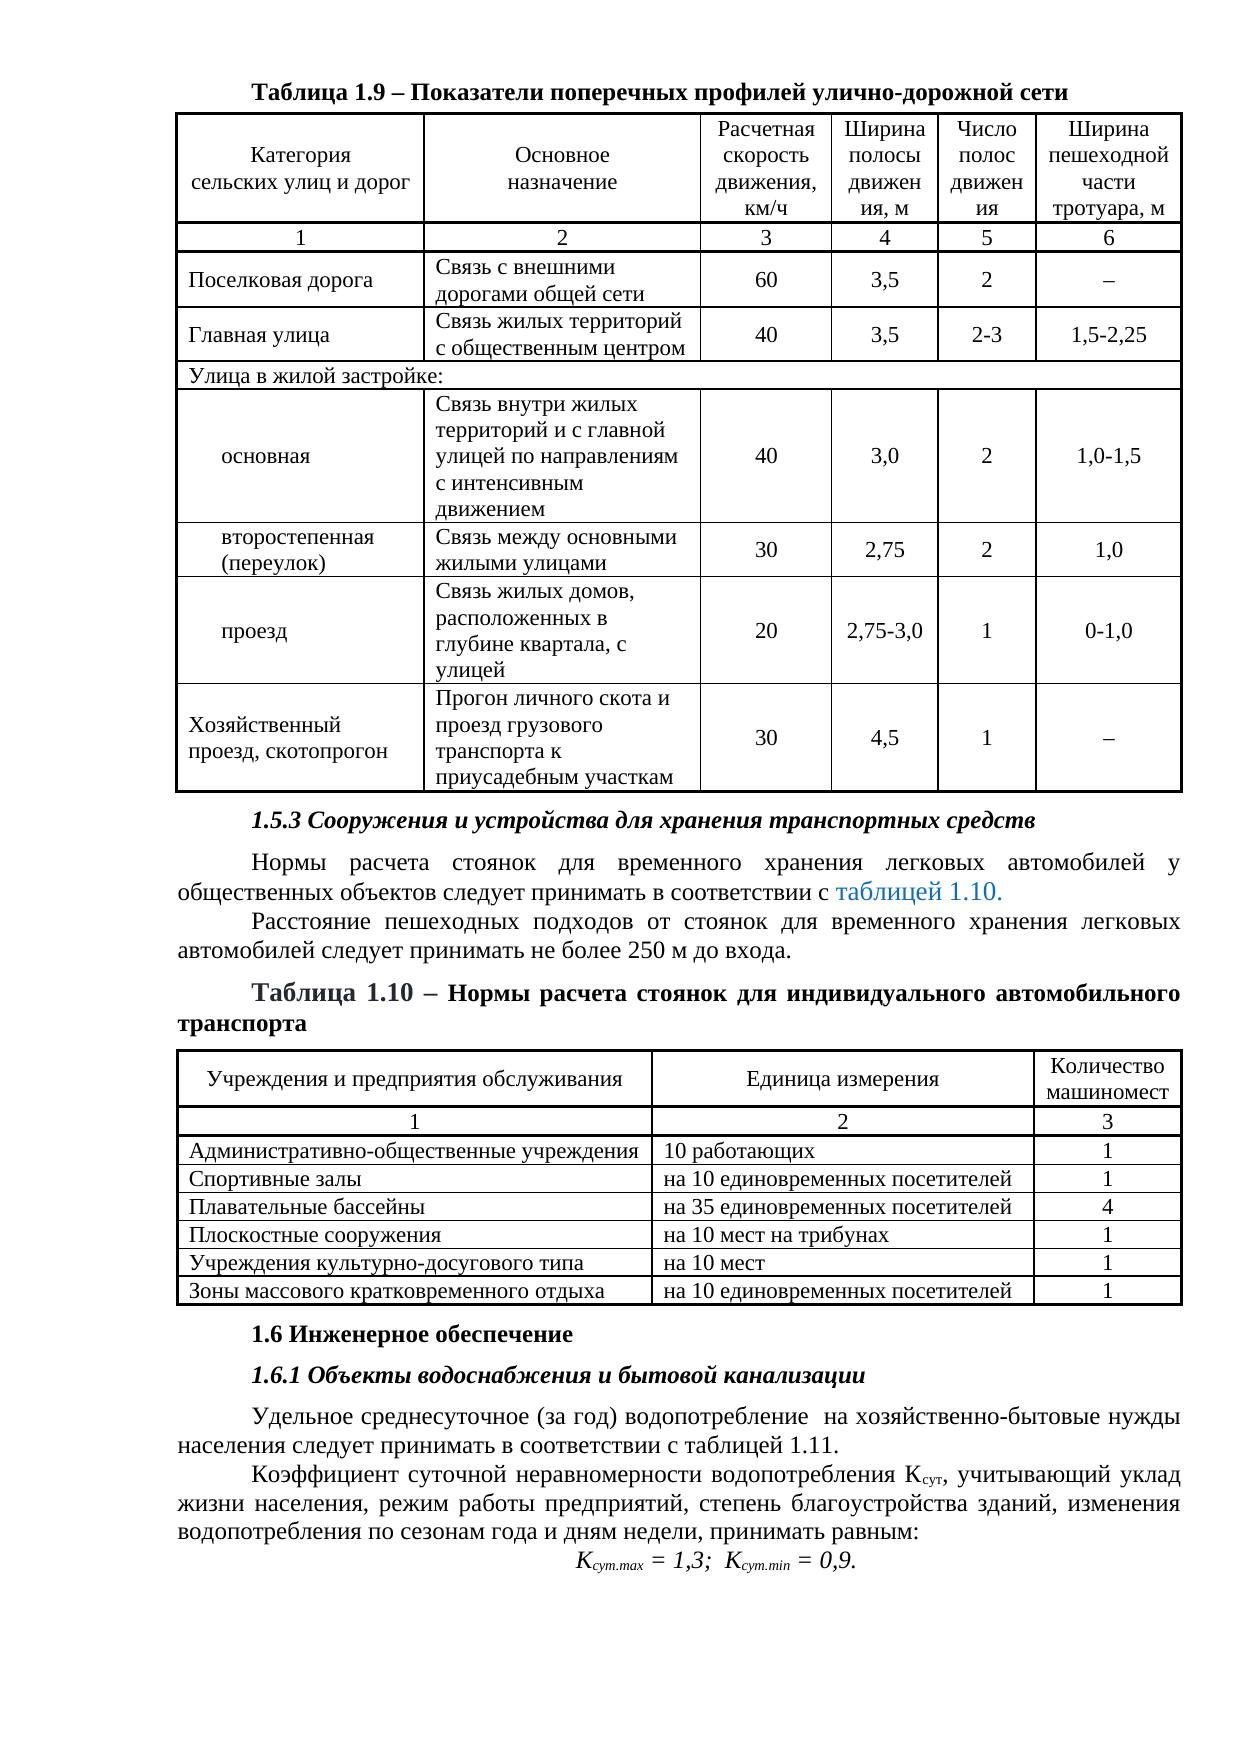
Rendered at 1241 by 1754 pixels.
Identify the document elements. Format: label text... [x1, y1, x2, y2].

table_header Число полос движения [939, 115, 1035, 221]
table_cell на 10 мест на трибунах [653, 1221, 1033, 1247]
table_cell 3,5 [832, 308, 937, 360]
table_cell Плавательные бассейны [179, 1193, 651, 1219]
text Коэффициент суточной неравномерности водопотребления Ксут, учитывающий уклад жизни населения, режим работы предприятий, степень благоустройства зданий, изменения водопотребления по сезонам года и дням недели, принимать равным: [177, 1459, 1181, 1545]
table_header Категория сельских улиц и дорог [178, 115, 423, 221]
text 1.6.1 Объекты водоснабжения и бытовой канализации [177, 1360, 1181, 1389]
table_cell 1 [179, 1108, 651, 1134]
table_cell 1 [939, 577, 1035, 683]
table_cell 2-3 [939, 308, 1035, 360]
table_header Ширина пешеходной части тротуара, м [1037, 115, 1180, 221]
table_cell Связь жилых домов, расположенных в глубине квартала, с улицей [425, 577, 700, 683]
table_cell на 35 единовременных посетителей [653, 1193, 1033, 1219]
table_cell Спортивные залы [179, 1165, 651, 1192]
table_cell Прогон личного скота и проезд грузового транспорта к приусадебным участкам [425, 684, 700, 790]
table_cell 4 [1035, 1193, 1180, 1219]
text Таблица 1.9 – Показатели поперечных профилей улично-дорожной сети [177, 77, 1181, 106]
table_header Учреждения и предприятия обслуживания [179, 1052, 651, 1105]
table_cell 2 [425, 224, 700, 250]
table_cell 2 [939, 390, 1035, 521]
text 1.5.3 Сооружения и устройства для хранения транспортных средств [177, 805, 1181, 834]
table_header Единица измерения [653, 1052, 1033, 1105]
table_cell 30 [701, 684, 831, 790]
table_cell на 10 мест [653, 1249, 1033, 1275]
table_cell на 10 единовременных посетителей [653, 1277, 1033, 1303]
table_cell 2,75-3,0 [832, 577, 937, 683]
table_cell 1 [1035, 1137, 1180, 1164]
table_cell 1 [178, 224, 423, 250]
text Нормы расчета стоянок для временного хранения легковых автомобилей у общественных объектов следует принимать в соответствии с таблицей 1.10. [177, 847, 1181, 906]
table_cell Связь с внешними дорогами общей сети [425, 253, 700, 306]
table_cell 1 [1035, 1165, 1180, 1192]
table_cell 2 [653, 1108, 1033, 1134]
table_cell 2,75 [832, 523, 937, 576]
table_cell 5 [939, 224, 1035, 250]
table_cell Поселковая дорога [178, 253, 423, 306]
table_cell Учреждения культурно-досугового типа [179, 1249, 651, 1275]
table_cell 10 работающих [653, 1137, 1033, 1164]
table_cell проезд [178, 577, 423, 683]
table_cell 6 [1037, 224, 1180, 250]
table_cell 3,5 [832, 253, 937, 306]
table_cell 1,0 [1037, 523, 1180, 576]
table_cell 4 [832, 224, 937, 250]
table_cell 2 [939, 523, 1035, 576]
table_cell 0-1,0 [1037, 577, 1180, 683]
table_cell Административно-общественные учреждения [179, 1137, 651, 1164]
table_cell Улица в жилой застройке: [178, 362, 1180, 388]
table_cell 40 [701, 390, 831, 521]
table_cell 1,0-1,5 [1037, 390, 1180, 521]
table_cell – [1037, 253, 1180, 306]
table_cell Связь между основными жилыми улицами [425, 523, 700, 576]
table_header Расчетная скорость движения, км/ч [701, 115, 831, 221]
table_header Ширина полосы движения, м [832, 115, 937, 221]
table_cell 3,0 [832, 390, 937, 521]
table_cell 1 [939, 684, 1035, 790]
table_cell Плоскостные сооружения [179, 1221, 651, 1247]
table_cell 20 [701, 577, 831, 683]
table_cell 1 [1035, 1277, 1180, 1303]
table_cell 3 [1035, 1108, 1180, 1134]
table_header Количество машиномест [1035, 1052, 1180, 1105]
table_cell на 10 единовременных посетителей [653, 1165, 1033, 1192]
table_cell 3 [701, 224, 831, 250]
table_cell 4,5 [832, 684, 937, 790]
text Таблица 1.10 – Нормы расчета стоянок для индивидуального автомобильного транспорта [177, 976, 1181, 1036]
table_cell – [1037, 684, 1180, 790]
table_cell Связь жилых территорий с общественным центром [425, 308, 700, 360]
table_cell 1 [1035, 1221, 1180, 1247]
text 1.6 Инженерное обеспечение [177, 1319, 1181, 1348]
table_cell 40 [701, 308, 831, 360]
table_header Основное назначение [425, 115, 700, 221]
table_cell Зоны массового кратковременного отдыха [179, 1277, 651, 1303]
table_cell 60 [701, 253, 831, 306]
table_cell 30 [701, 523, 831, 576]
table_cell 1,5-2,25 [1037, 308, 1180, 360]
table_cell 2 [939, 253, 1035, 306]
table_cell Связь внутри жилых территорий и с главной улицей по направлениям с интенсивным движением [425, 390, 700, 521]
table_cell Хозяйственный проезд, скотопрогон [178, 684, 423, 790]
text Расстояние пешеходных подходов от стоянок для временного хранения легковых автомобилей следует принимать не более 250 м до входа. [177, 906, 1181, 964]
table_cell 1 [1035, 1249, 1180, 1275]
table_cell основная [178, 390, 423, 521]
table_cell Главная улица [178, 308, 423, 360]
text Удельное среднесуточное (за год) водопотребление на хозяйственно-бытовые нужды населения следует принимать в соответствии с таблицей 1.11. [177, 1401, 1181, 1459]
text Kсут.max = 1,3; Kсут.min = 0,9. [177, 1545, 1181, 1574]
table_cell второстепенная (переулок) [178, 523, 423, 576]
